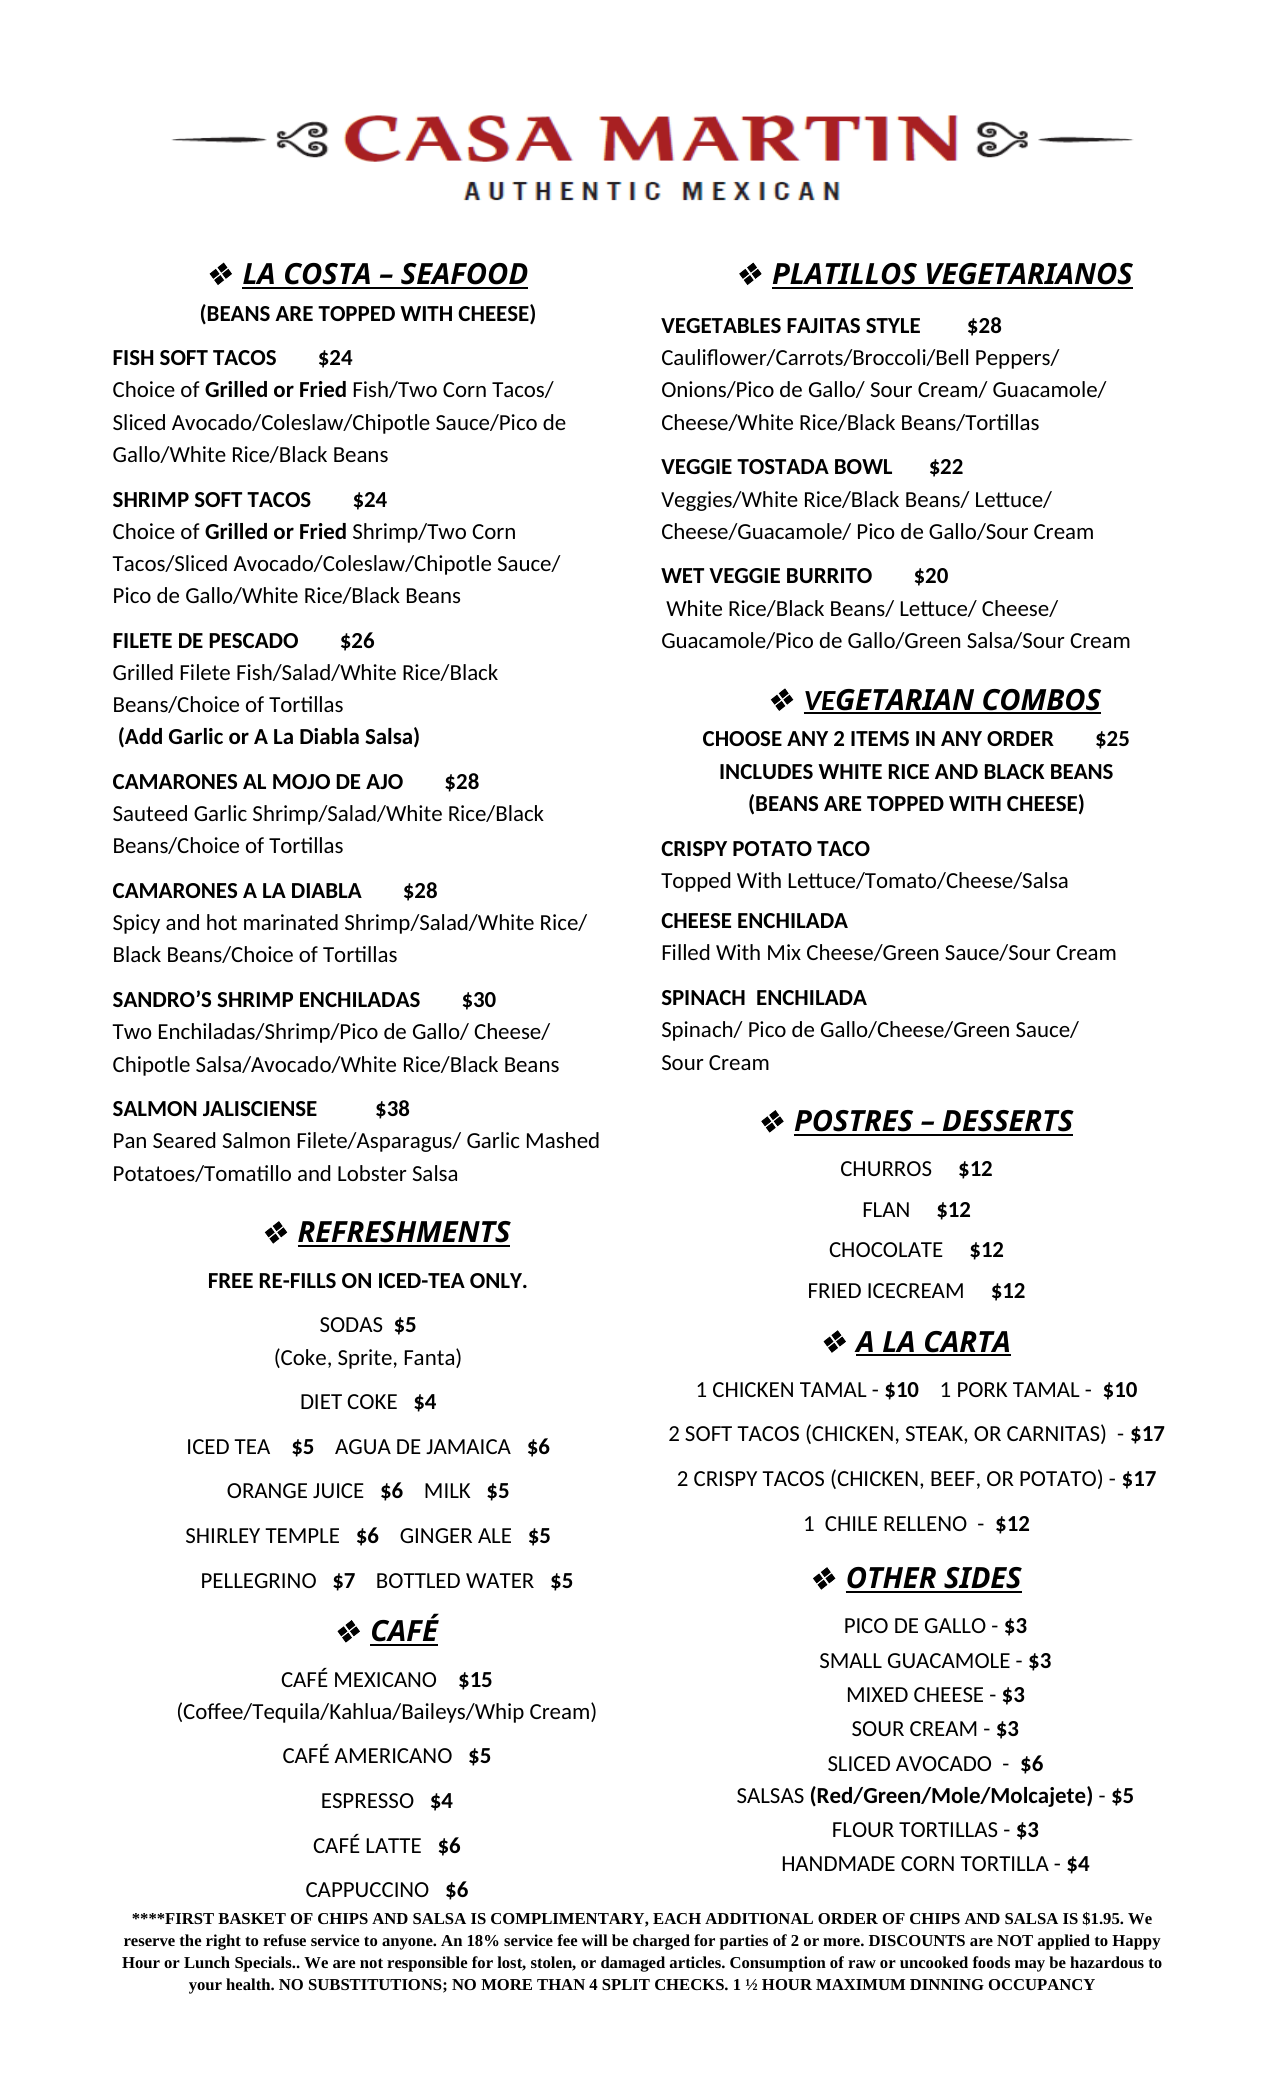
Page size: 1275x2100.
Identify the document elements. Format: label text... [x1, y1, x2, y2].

text VEGGIE TOSTADA BOWL $22 [661, 452, 1172, 481]
text Pan Seared Salmon Filete/Asparagus/ Garlic Mashed Potatoes/Tomatillo and Lobster Salsa [112, 1127, 623, 1187]
text SMALL GUACAMOLE - $3 [698, 1646, 1172, 1674]
text (BEANS ARE TOPPED WITH CHEESE) [112, 299, 623, 327]
text CRISPY POTATO TACO [661, 834, 1172, 862]
text CAFÉ AMERICANO $5 [150, 1742, 623, 1769]
text ICED TEA $5 AGUA DE JAMAICA $6 [112, 1432, 623, 1460]
list OTHER SIDES [661, 1558, 1172, 1597]
text Spicy and hot marinated Shrimp/Salad/White Rice/ Black Beans/Choice of Tortillas [112, 908, 623, 969]
text CHEESE ENCHILADA [661, 906, 1172, 934]
text DIET COKE $4 [112, 1387, 623, 1415]
list LA COSTA – SEAFOOD [112, 253, 623, 293]
text HANDMADE CORN TORTILLA - $4 [698, 1849, 1172, 1877]
text SANDRO’S SHRIMP ENCHILADAS $30 [112, 985, 623, 1013]
list PLATILLOS VEGETARIANOS [698, 253, 1172, 293]
text 2 SOFT TACOS (CHICKEN, STEAK, OR CARNITAS) - $17 [661, 1419, 1172, 1447]
text SALSAS (Red/Green/Mole/Molcajete) - $5 [698, 1781, 1172, 1809]
text SPINACH ENCHILADA [661, 983, 1172, 1011]
text 1 CHILE RELLENO - $12 [661, 1509, 1172, 1537]
text CHOCOLATE $12 [661, 1236, 1172, 1264]
text ESPRESSO $4 [150, 1786, 623, 1814]
text PELLEGRINO $7 BOTTLED WATER $5 [150, 1566, 623, 1594]
text Topped With Lettuce/Tomato/Cheese/Salsa [661, 866, 1172, 894]
text CHOOSE ANY 2 ITEMS IN ANY ORDER $25 [661, 724, 1172, 753]
text WET VEGGIE BURRITO $20 [661, 562, 1172, 589]
text FRIED ICECREAM $12 [661, 1276, 1172, 1304]
text Sauteed Garlic Shrimp/Salad/White Rice/Black Beans/Choice of Tortillas [112, 799, 623, 859]
list REFRESHMENTS [150, 1212, 623, 1251]
text CHURROS $12 [661, 1154, 1172, 1183]
text FLOUR TORTILLAS - $3 [698, 1815, 1172, 1843]
text INCLUDES WHITE RICE AND BLACK BEANS [661, 757, 1172, 785]
text FILETE DE PESCADO $26 [112, 626, 623, 654]
text Spinach/ Pico de Gallo/Cheese/Green Sauce/ Sour Cream [661, 1015, 1172, 1076]
text VEGETABLES FAJITAS STYLE $28 Cauliflower/Carrots/Broccoli/Bell Peppers/ Onions/Pico de Gallo/ Sour Cream/ Guacamole/ Cheese/White Rice/Black Beans/Tortillas [661, 311, 1172, 436]
text Choice of Grilled or Fried Fish/Two Corn Tacos/ Sliced Avocado/Coleslaw/Chipotle Sauce/Pico de Gallo/White Rice/Black Beans [112, 376, 623, 468]
text SHIRLEY TEMPLE $6 GINGER ALE $5 [112, 1521, 623, 1549]
list POSTRES – DESSERTS [661, 1101, 1172, 1140]
text FISH SOFT TACOS $24 [112, 343, 623, 371]
text SHRIMP SOFT TACOS $24 [112, 485, 623, 513]
text PICO DE GALLO - $3 [698, 1612, 1172, 1640]
list CAFÉ [150, 1611, 623, 1650]
text ORANGE JUICE $6 MILK $5 [112, 1477, 623, 1505]
text CAFÉ MEXICANO $15 [150, 1665, 623, 1693]
text White Rice/Black Beans/ Lettuce/ Cheese/ Guacamole/Pico de Gallo/Green Salsa/Sour Cream [661, 594, 1172, 654]
text (Coke, Sprite, Fanta) [112, 1343, 623, 1371]
text FLAN $12 [661, 1195, 1172, 1223]
text 2 CRISPY TACOS (CHICKEN, BEEF, OR POTATO) - $17 [661, 1464, 1172, 1492]
text (BEANS ARE TOPPED WITH CHEESE) [661, 789, 1172, 817]
text MIXED CHEESE - $3 [698, 1680, 1172, 1708]
list VEGETARIAN COMBOS [698, 679, 1172, 719]
text FREE RE-FILLS ON ICED-TEA ONLY. [112, 1266, 623, 1294]
text 1 CHICKEN TAMAL - $10 1 PORK TAMAL - $10 [661, 1375, 1172, 1403]
text CAPPUCCINO $6 [150, 1876, 623, 1904]
text Choice of Grilled or Fried Shrimp/Two Corn Tacos/Sliced Avocado/Coleslaw/Chipotle Sauce/ Pico de Gallo/White Rice/Black Beans [112, 517, 623, 609]
text CAFÉ LATTE $6 [150, 1831, 623, 1859]
text (Coffee/Tequila/Kahlua/Baileys/Whip Cream) [150, 1697, 623, 1725]
text (Add Garlic or A La Diabla Salsa) [112, 722, 623, 751]
text Grilled Filete Fish/Salad/White Rice/Black Beans/Choice of Tortillas [112, 658, 623, 718]
text SLICED AVOCADO - $6 [698, 1749, 1172, 1777]
text SOUR CREAM - $3 [698, 1714, 1172, 1742]
list A LA CARTA [661, 1321, 1172, 1361]
text Two Enchiladas/Shrimp/Pico de Gallo/ Cheese/ Chipotle Salsa/Avocado/White Rice/Black Beans [112, 1017, 623, 1078]
text CAMARONES AL MOJO DE AJO $28 [112, 767, 623, 795]
text SODAS $5 [112, 1310, 623, 1338]
text Filled With Mix Cheese/Green Sauce/Sour Cream [661, 938, 1172, 967]
text CAMARONES A LA DIABLA $28 [112, 876, 623, 904]
text SALMON JALISCIENSE $38 [112, 1094, 623, 1122]
text Veggies/White Rice/Black Beans/ Lettuce/ Cheese/Guacamole/ Pico de Gallo/Sour Cream [661, 485, 1172, 545]
